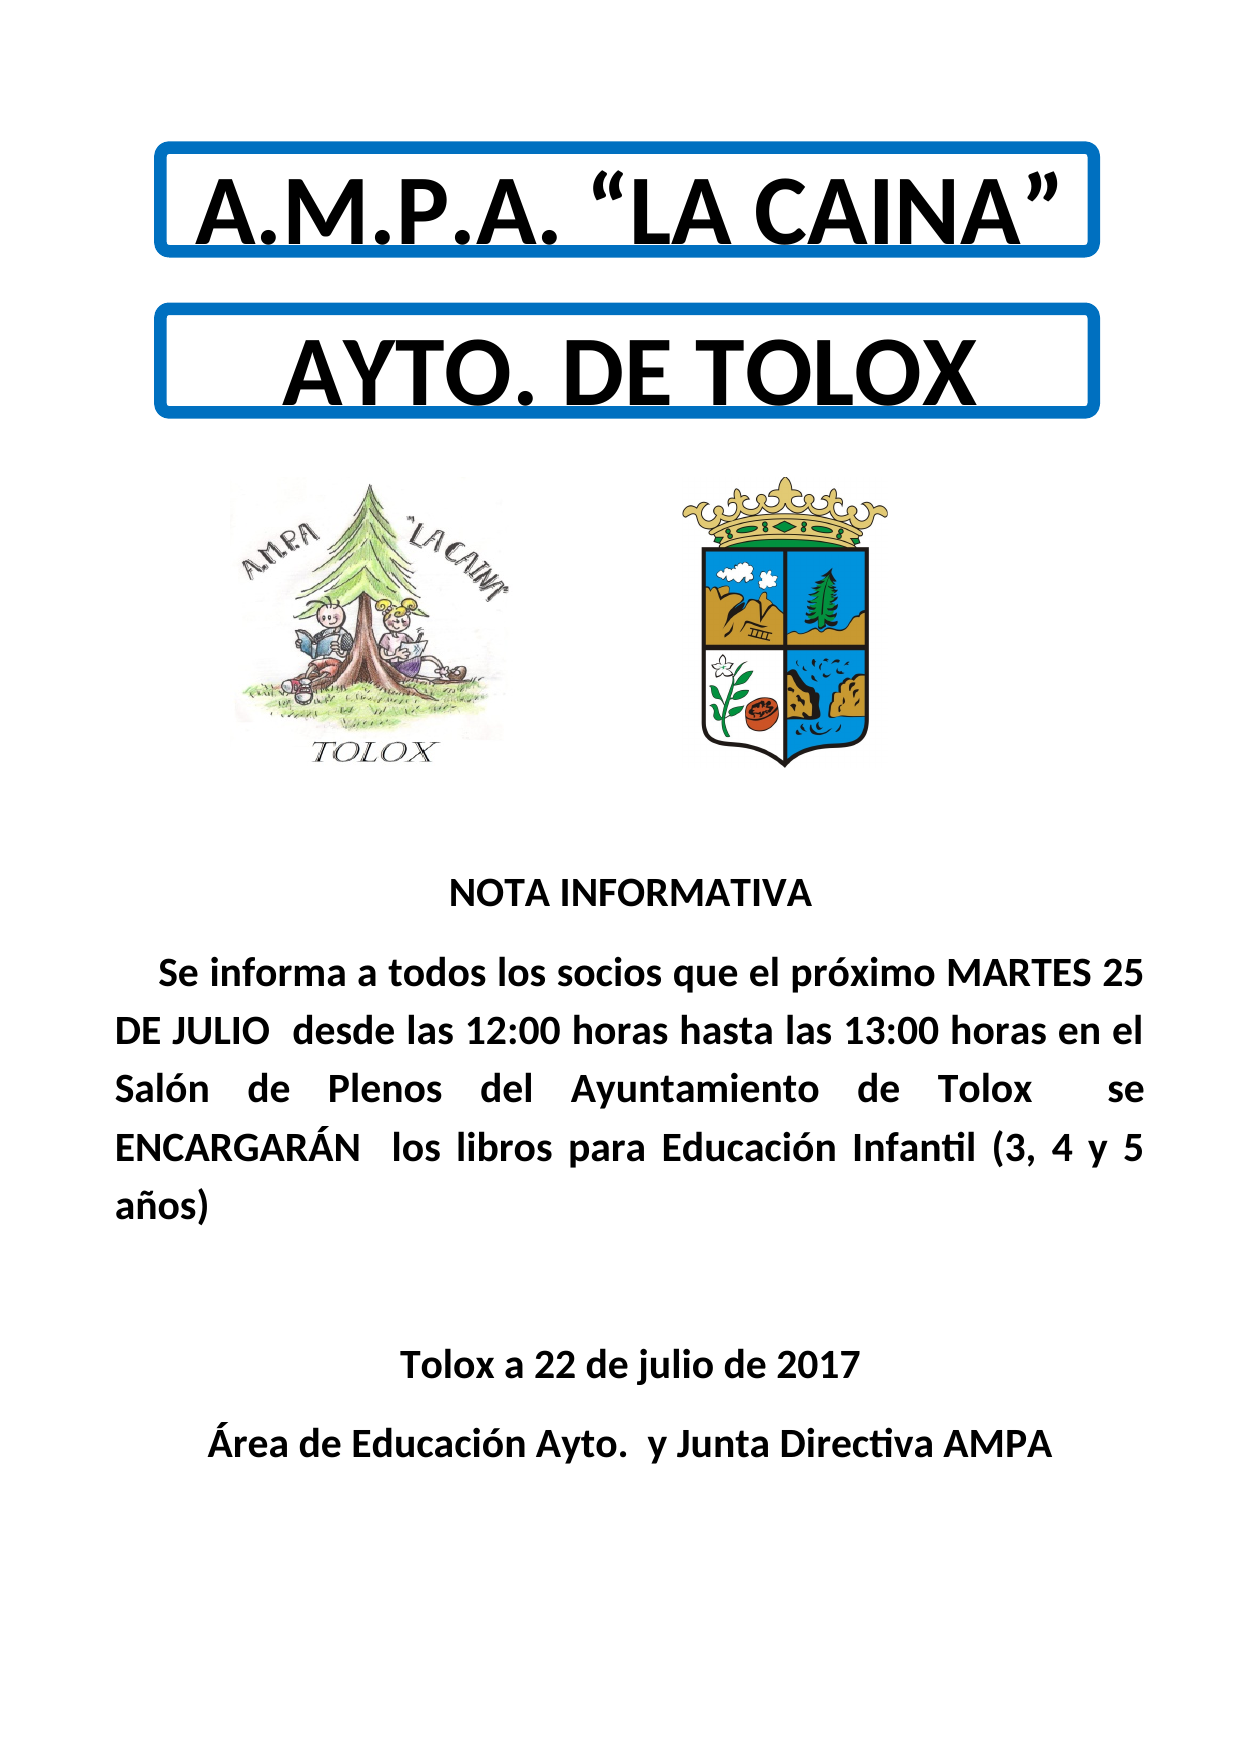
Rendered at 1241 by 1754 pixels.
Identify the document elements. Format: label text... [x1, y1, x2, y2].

text Tolox a 22 de julio de 2017 [114, 1338, 1146, 1389]
text Área de Educación Ayto. y Junta Directiva AMPA [114, 1417, 1146, 1468]
picture [230, 477, 513, 784]
text NOTA INFORMATIVA [114, 866, 1146, 917]
text AYTO. DE TOLOX [114, 309, 1146, 431]
text A.M.P.A. “LA CAINA” [114, 148, 1146, 270]
picture [682, 477, 888, 768]
text Se informa a todos los socios que el próximo MARTES 25 DE JULIO desde las 12:00 horas hasta las 13:00 horas en el Salón de Plenos del Ayuntamiento de Tolox se ENCARGARÁN los libros para Educación Infantil (3, 4 y 5 años) [114, 946, 1146, 1230]
